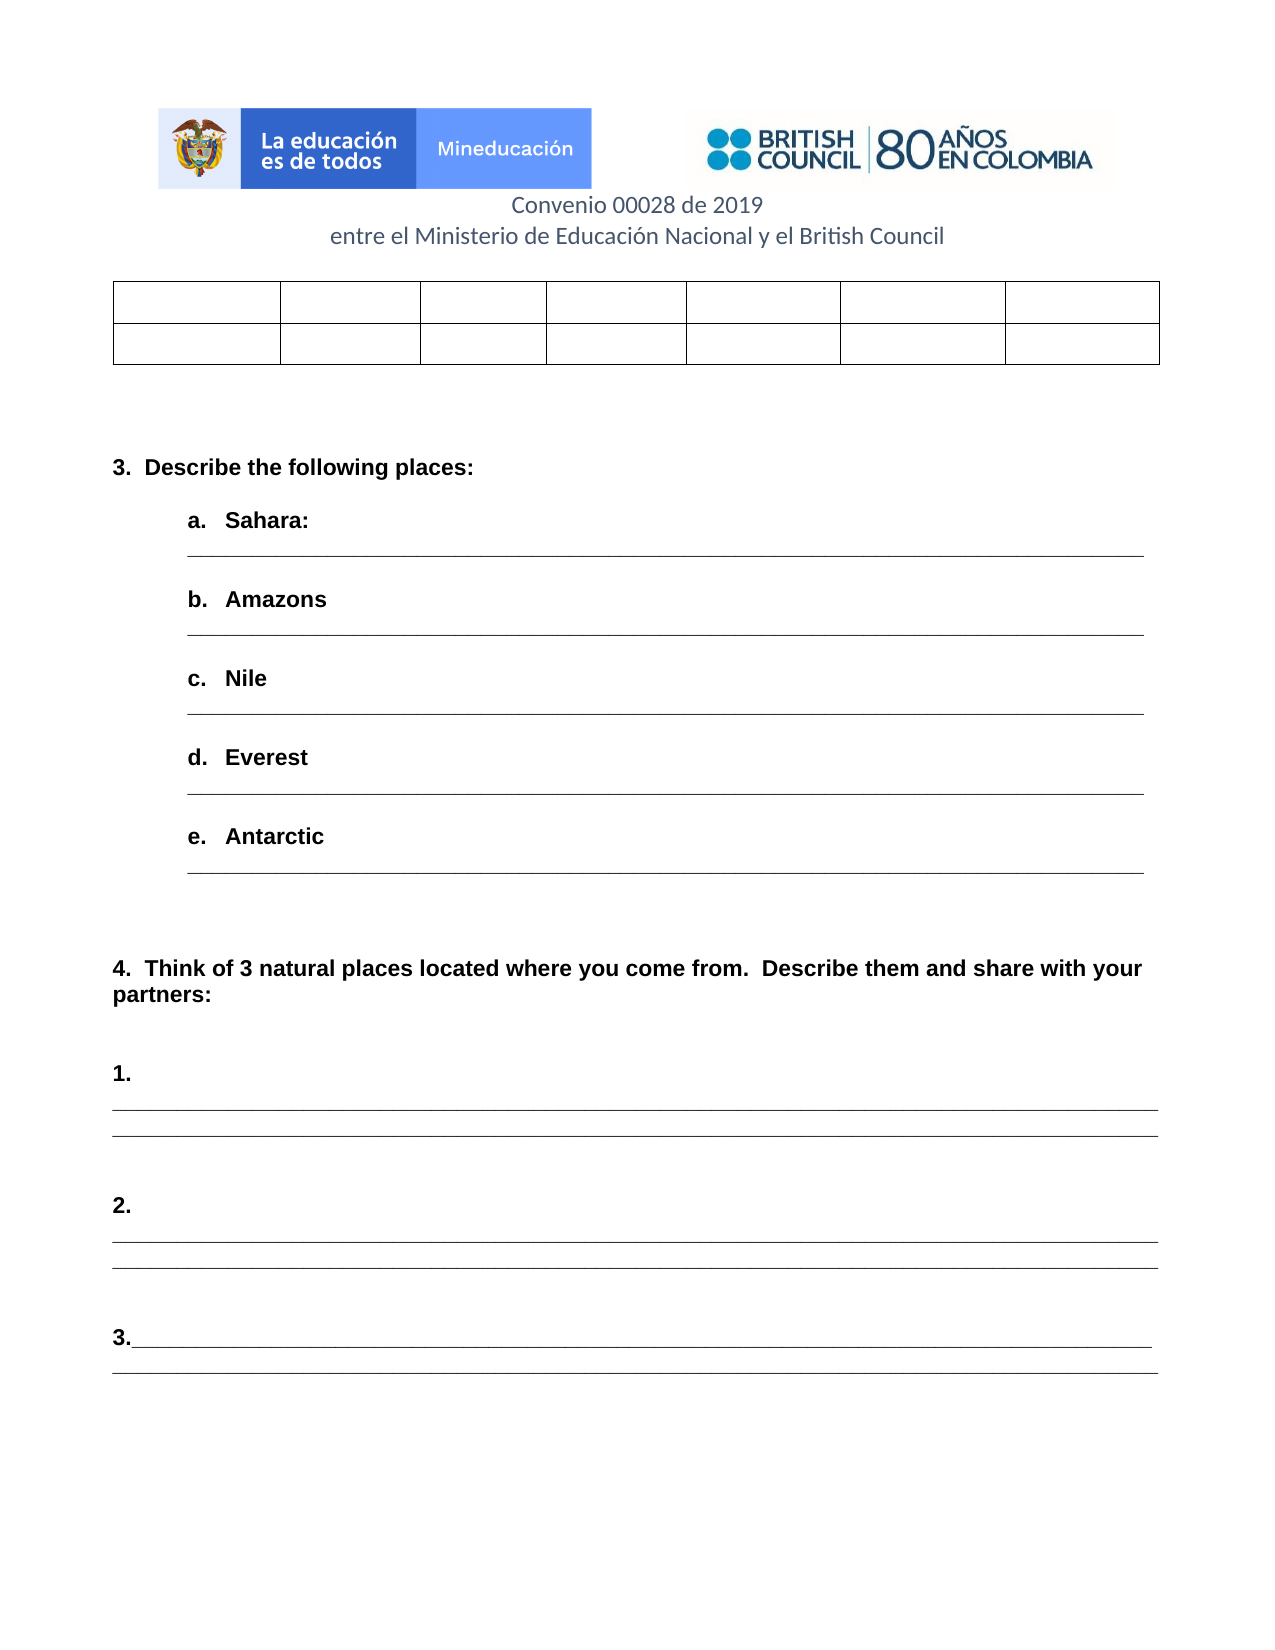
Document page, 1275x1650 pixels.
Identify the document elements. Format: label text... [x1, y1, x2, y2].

text 2. ____________________________________________________________________________________________________________________________________________________________________ [112, 1192, 1162, 1271]
picture [158, 108, 592, 189]
list Sahara: [187, 507, 1162, 533]
text ___________________________________________________________________________ [187, 612, 1162, 639]
table_cell [421, 324, 546, 364]
table_cell [114, 282, 280, 323]
text ___________________________________________________________________________ [187, 691, 1162, 718]
table_cell [687, 282, 840, 323]
text ___________________________________________________________________________ [187, 533, 1162, 560]
table_cell [1006, 324, 1159, 364]
text ___________________________________________________________________________ [187, 771, 1162, 797]
text 1. ____________________________________________________________________________________________________________________________________________________________________ [112, 1060, 1162, 1139]
table_cell [1006, 282, 1159, 323]
picture [686, 108, 1114, 190]
list Everest [187, 744, 1162, 771]
text ___________________________________________________________________________ [187, 849, 1162, 876]
table_cell [114, 324, 280, 364]
table_cell [547, 282, 686, 323]
table_cell [841, 282, 1005, 323]
table_cell [281, 282, 420, 323]
list Nile [187, 665, 1162, 691]
table_cell [281, 324, 420, 364]
text 3.__________________________________________________________________________________________________________________________________________________________________ [112, 1324, 1162, 1377]
text 4. Think of 3 natural places located where you come from. Describe them and share with your partners: [112, 955, 1162, 1008]
table_cell [687, 324, 840, 364]
list Amazons [187, 586, 1162, 612]
text 3. Describe the following places: [112, 454, 1162, 481]
list Antarctic [187, 823, 1162, 849]
table_cell [841, 324, 1005, 364]
table_cell [421, 282, 546, 323]
table_cell [547, 324, 686, 364]
